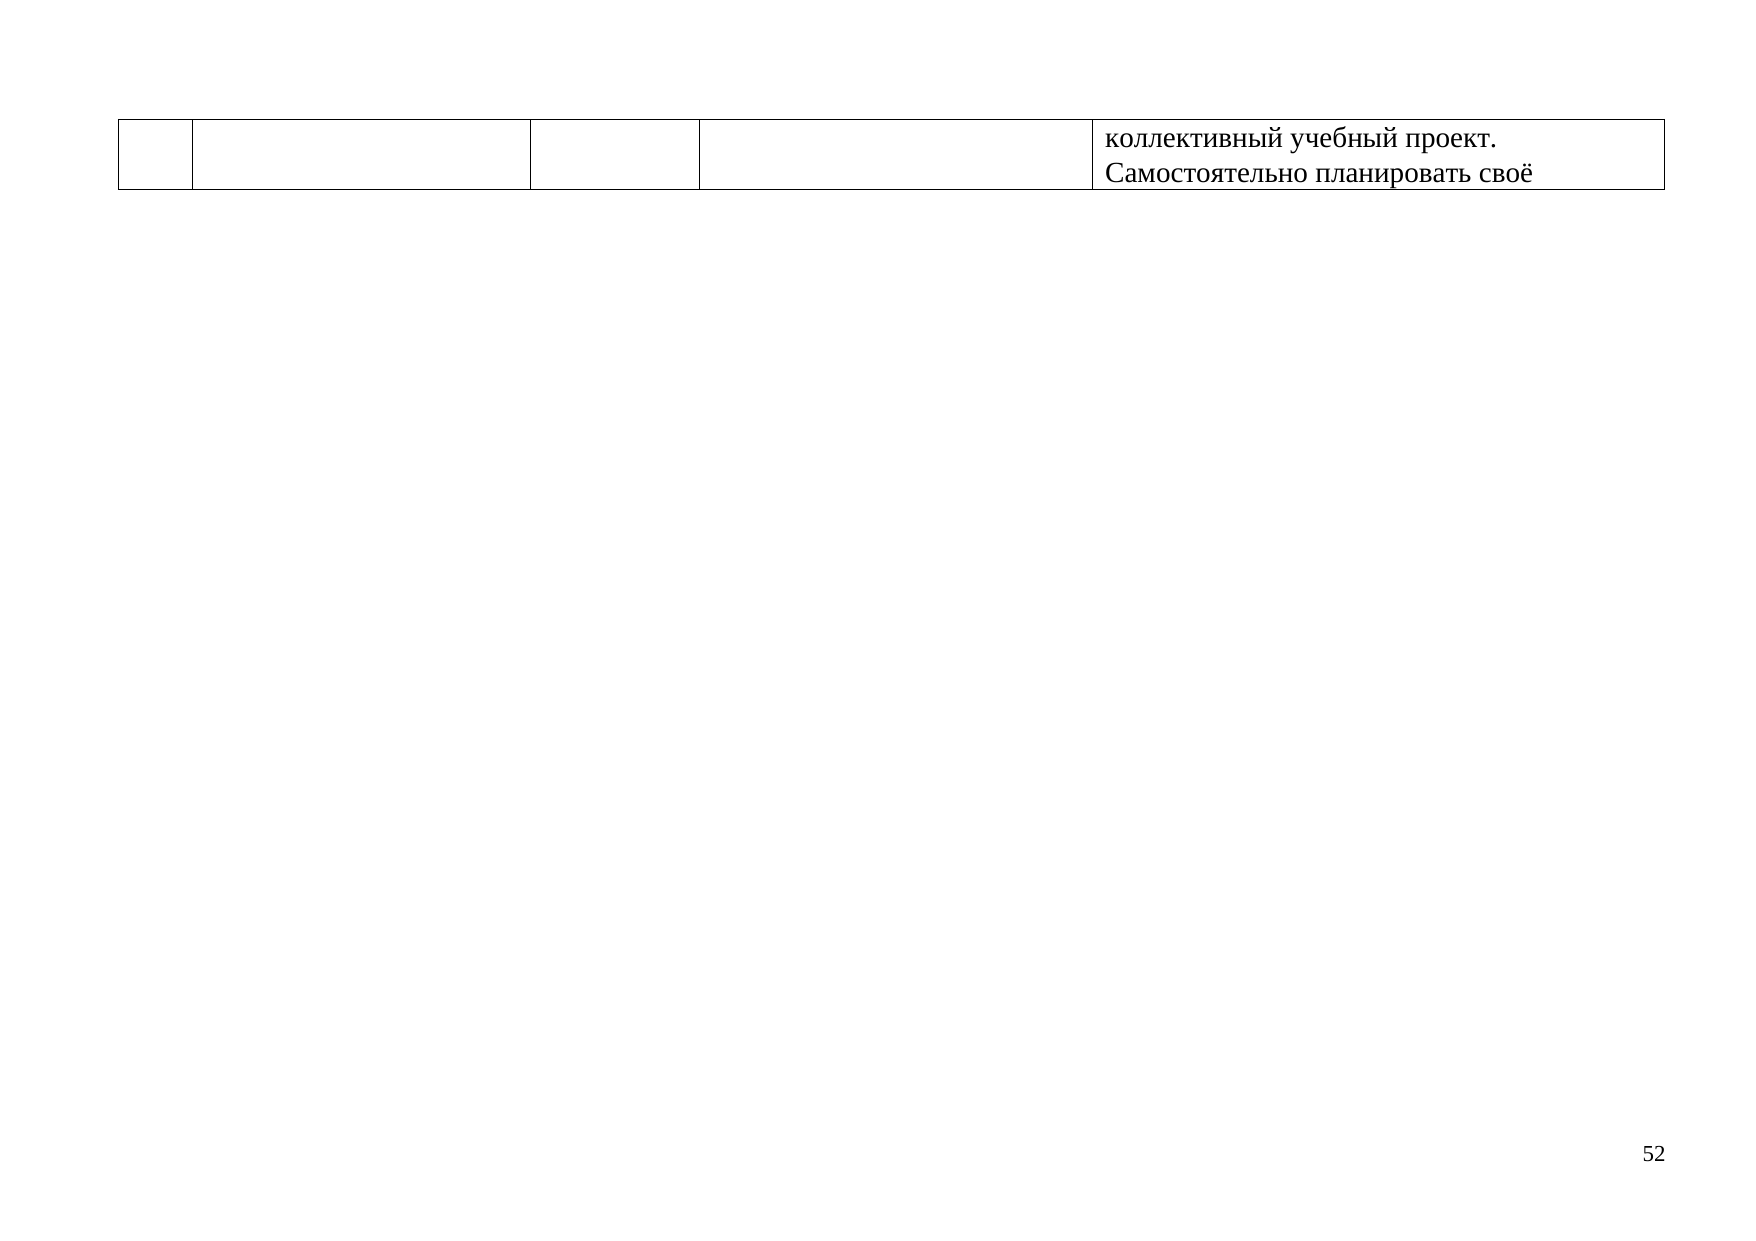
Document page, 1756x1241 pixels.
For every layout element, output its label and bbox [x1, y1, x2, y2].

table_header [119, 120, 192, 188]
table_header [193, 120, 530, 188]
table_header [531, 120, 699, 188]
table_header [700, 120, 1092, 188]
table_header [1093, 120, 1664, 188]
